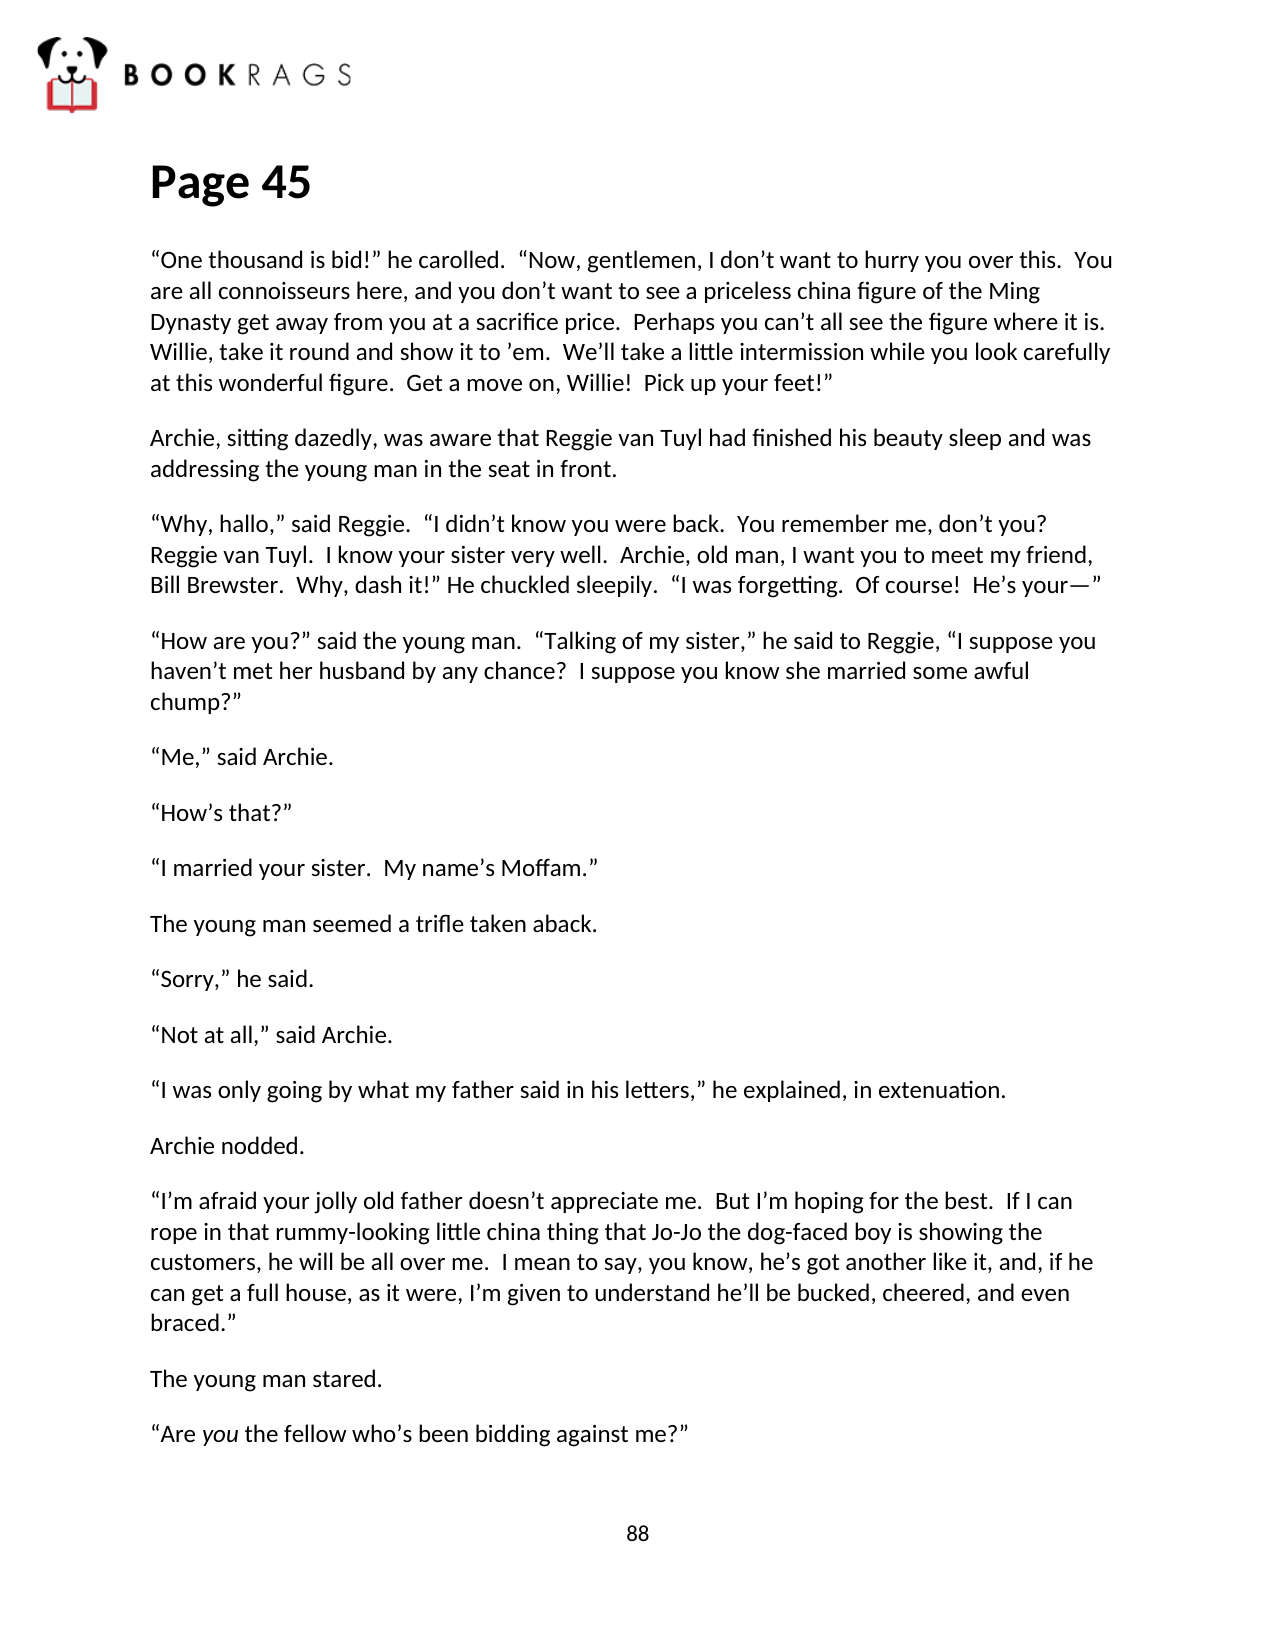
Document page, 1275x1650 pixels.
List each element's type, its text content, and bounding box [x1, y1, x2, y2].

text “How’s that?” [150, 797, 1125, 827]
text “Me,” said Archie. [150, 741, 1125, 772]
text “I married your sister. My name’s Moffam.” [150, 852, 1125, 883]
text The young man seemed a trifle taken aback. [150, 908, 1125, 938]
text “One thousand is bid!” he carolled. “Now, gentlemen, I don’t want to hurry you over this. You are all connoisseurs here, and you don’t want to see a priceless china figure of the Ming Dynasty get away from you at a sacrifice price. Perhaps you can’t all see the figure where it is. Willie, take it round and show it to ’em. We’ll take a little intermission while you look carefully at this wonderful figure. Get a move on, Willie! Pick up your feet!” [150, 244, 1125, 397]
text “Are you the fellow who’s been bidding against me?” [150, 1419, 1125, 1449]
text “Not at all,” said Archie. [150, 1019, 1125, 1049]
text The young man stared. [150, 1363, 1125, 1394]
text “I’m afraid your jolly old father doesn’t appreciate me. But I’m hoping for the best. If I can rope in that rummy-looking little china thing that Jo-Jo the dog-faced boy is showing the customers, he will be all over me. I mean to say, you know, he’s got another like it, and, if he can get a full house, as it were, I’m given to understand he’ll be bucked, cheered, and even braced.” [150, 1186, 1125, 1338]
text Archie nodded. [150, 1130, 1125, 1161]
text Archie, sitting dazedly, was aware that Reggie van Tuyl had finished his beauty sleep and was addressing the young man in the seat in front. [150, 422, 1125, 483]
text “Sorry,” he said. [150, 963, 1125, 994]
text “Why, hallo,” said Reggie. “I didn’t know you were back. You remember me, don’t you? Reggie van Tuyl. I know your sister very well. Archie, old man, I want you to meet my friend, Bill Brewster. Why, dash it!” He chuckled sleepily. “I was forgetting. Of course! He’s your—­” [150, 508, 1125, 600]
text “How are you?” said the young man. “Talking of my sister,” he said to Reggie, “I suppose you haven’t met her husband by any chance? I suppose you know she married some awful chump?” [150, 625, 1125, 716]
text “I was only going by what my father said in his letters,” he explained, in extenuation. [150, 1074, 1125, 1105]
picture [37, 37, 351, 113]
text Page 45 [150, 150, 1125, 211]
